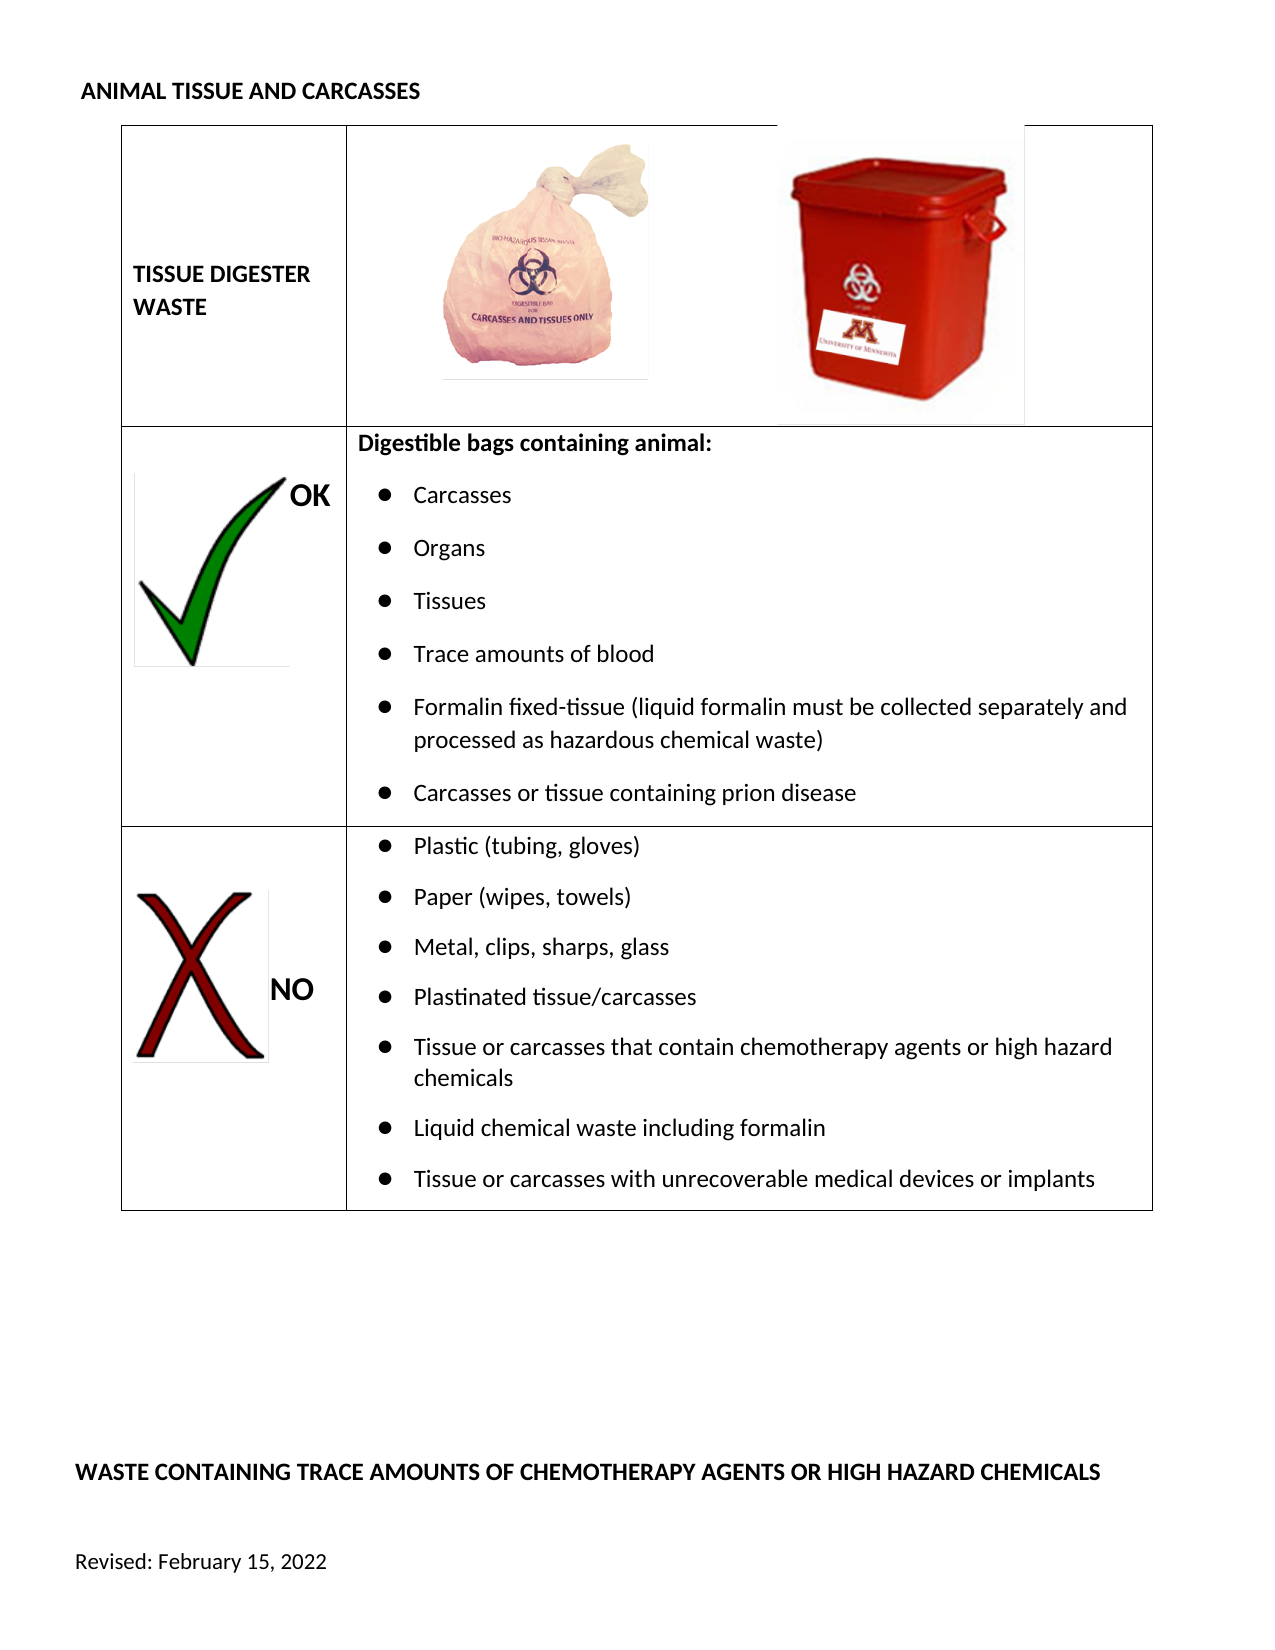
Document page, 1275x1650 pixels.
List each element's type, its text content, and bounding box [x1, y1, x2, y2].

table_header TISSUE DIGESTER WASTE [122, 126, 346, 426]
picture [132, 890, 270, 1064]
picture [442, 144, 649, 380]
text WASTE CONTAINING TRACE AMOUNTS OF CHEMOTHERAPY AGENTS OR HIGH HAZARD CHEMICALS [75, 1456, 1200, 1487]
picture [133, 473, 290, 668]
table_cell Digestible bags containing animal: Carcasses Organs Tissues Trace amounts of blood Formalin fixed-tissue (liquid formalin must be collected separately and processed as hazardous chemical waste) Carcasses or tissue containing prion disease [347, 427, 1152, 826]
table_header [347, 126, 777, 426]
table_header [1026, 126, 1152, 426]
table_cell Plastic (tubing, gloves) Paper (wipes, towels) Metal, clips, sharps, glass Plastinated tissue/carcasses Tissue or carcasses that contain chemotherapy agents or high hazard chemicals Liquid chemical waste including formalin Tissue or carcasses with unrecoverable medical devices or implants [347, 827, 1152, 1210]
picture [777, 125, 1026, 426]
table_cell NO [122, 827, 346, 1210]
text ANIMAL TISSUE AND CARCASSES [75, 75, 1200, 106]
table_cell OK [122, 427, 346, 826]
